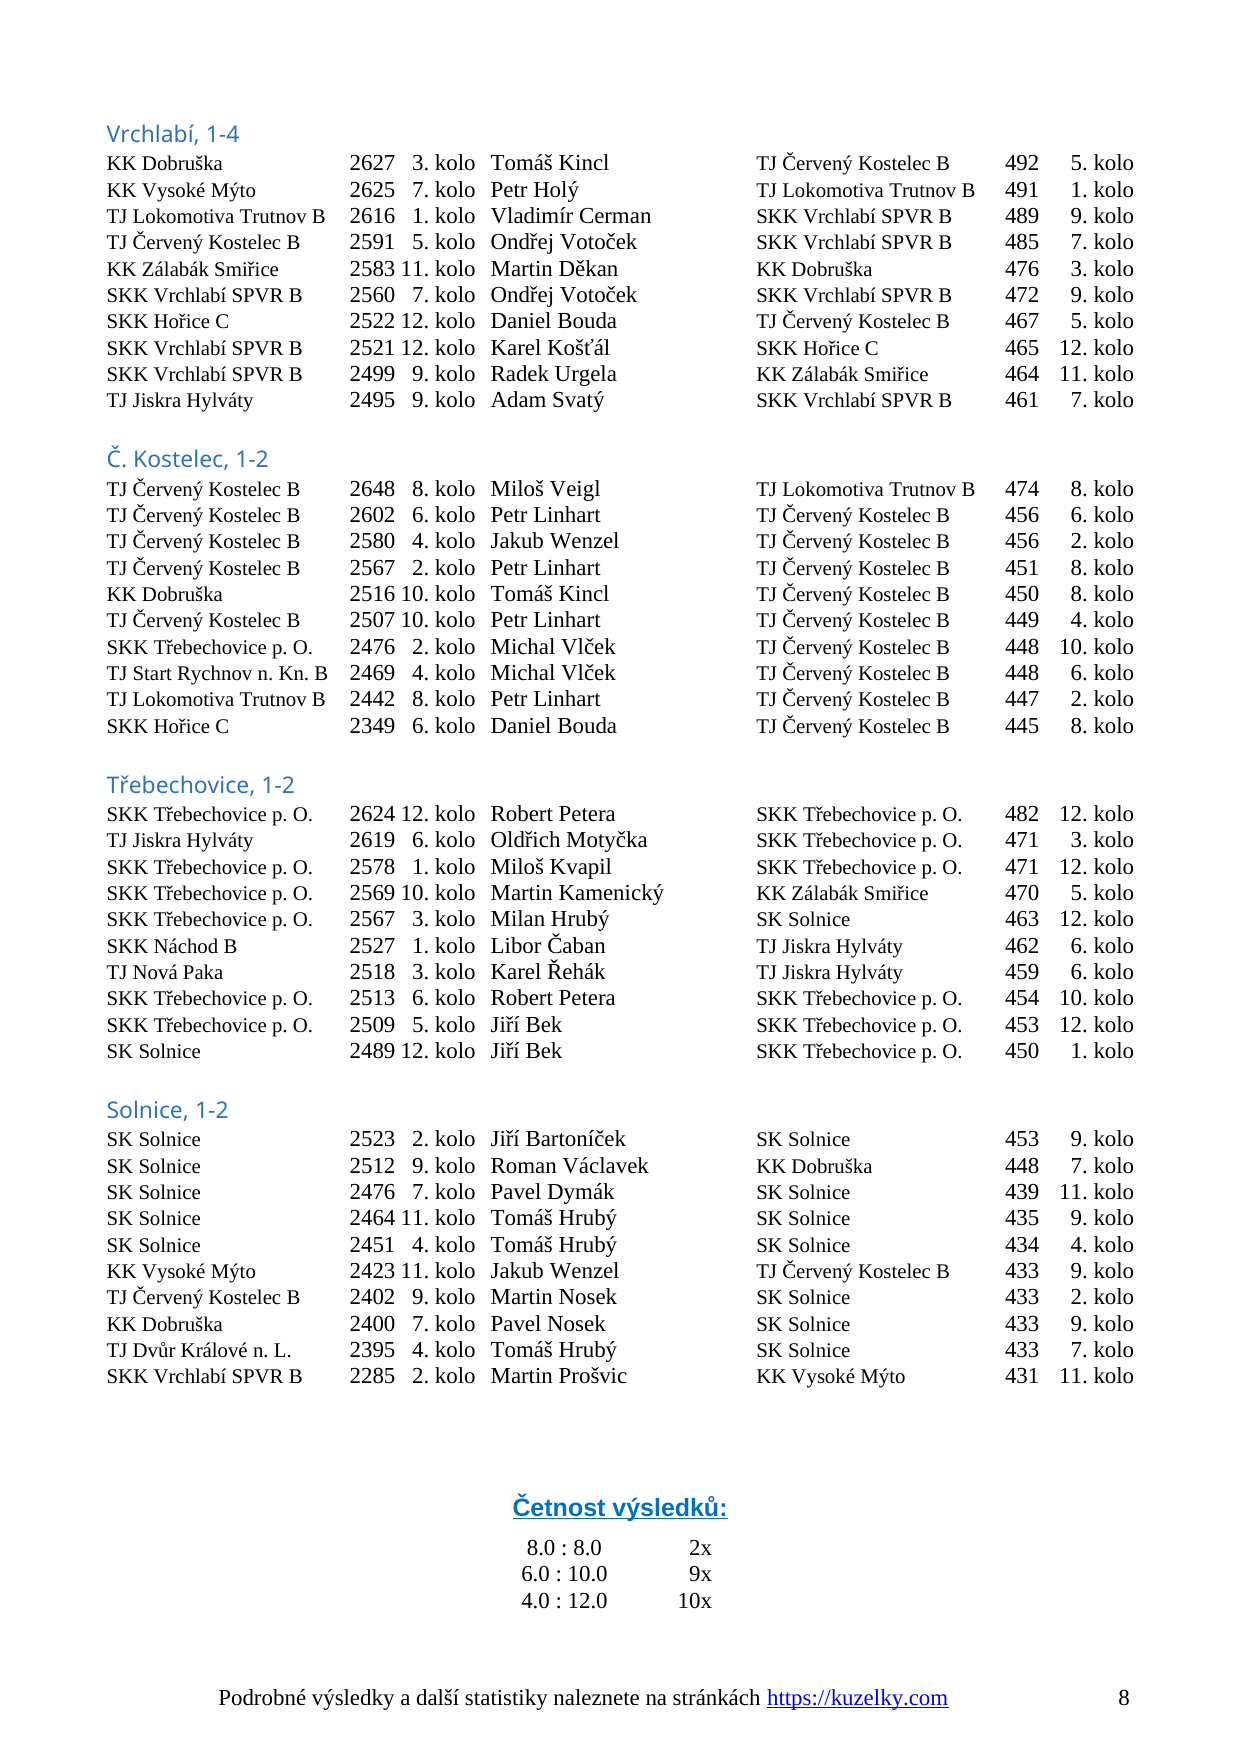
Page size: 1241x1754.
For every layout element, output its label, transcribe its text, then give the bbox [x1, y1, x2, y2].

text KK Vysoké Mýto 2423 11. kolo Jakub Wenzel TJ Červený Kostelec B 433 9. kolo [106, 1257, 1134, 1283]
text SKK Vrchlabí SPVR B 2285 2. kolo Martin Prošvic KK Vysoké Mýto 431 11. kolo [106, 1362, 1134, 1389]
text SK Solnice 2512 9. kolo Roman Václavek KK Dobruška 448 7. kolo [106, 1152, 1134, 1178]
text TJ Start Rychnov n. Kn. B 2469 4. kolo Michal Vlček TJ Červený Kostelec B 448 6. kolo [106, 659, 1134, 686]
text TJ Červený Kostelec B 2580 4. kolo Jakub Wenzel TJ Červený Kostelec B 456 2. kolo [106, 527, 1134, 554]
subtitle Vrchlabí, 1-4 [106, 118, 1134, 149]
text SKK Třebechovice p. O. 2578 1. kolo Miloš Kvapil SKK Třebechovice p. O. 471 12. kolo [106, 853, 1134, 879]
text TJ Nová Paka 2518 3. kolo Karel Řehák TJ Jiskra Hylváty 459 6. kolo [106, 958, 1134, 984]
text Četnost výsledků: [94, 1493, 1145, 1522]
text SKK Třebechovice p. O. 2476 2. kolo Michal Vlček TJ Červený Kostelec B 448 10. kolo [106, 633, 1134, 659]
text SKK Třebechovice p. O. 2624 12. kolo Robert Petera SKK Třebechovice p. O. 482 12. kolo [106, 800, 1134, 826]
text KK Zálabák Smiřice 2583 11. kolo Martin Děkan KK Dobruška 476 3. kolo [106, 255, 1134, 281]
text TJ Červený Kostelec B 2507 10. kolo Petr Linhart TJ Červený Kostelec B 449 4. kolo [106, 606, 1134, 633]
text SKK Třebechovice p. O. 2567 3. kolo Milan Hrubý SK Solnice 463 12. kolo [106, 905, 1134, 932]
text KK Dobruška 2627 3. kolo Tomáš Kincl TJ Červený Kostelec B 492 5. kolo [106, 149, 1134, 176]
text TJ Červený Kostelec B 2648 8. kolo Miloš Veigl TJ Lokomotiva Trutnov B 474 8. kolo [106, 475, 1134, 501]
text SKK Vrchlabí SPVR B 2560 7. kolo Ondřej Votoček SKK Vrchlabí SPVR B 472 9. kolo [106, 281, 1134, 307]
text SK Solnice 2476 7. kolo Pavel Dymák SK Solnice 439 11. kolo [106, 1178, 1134, 1204]
text SKK Vrchlabí SPVR B 2499 9. kolo Radek Urgela KK Zálabák Smiřice 464 11. kolo [106, 360, 1134, 387]
text TJ Jiskra Hylváty 2495 9. kolo Adam Svatý SKK Vrchlabí SPVR B 461 7. kolo [106, 387, 1134, 413]
text 6.0 : 10.0 9x [106, 1561, 1134, 1587]
text KK Vysoké Mýto 2625 7. kolo Petr Holý TJ Lokomotiva Trutnov B 491 1. kolo [106, 176, 1134, 202]
text SKK Náchod B 2527 1. kolo Libor Čaban TJ Jiskra Hylváty 462 6. kolo [106, 932, 1134, 958]
text TJ Lokomotiva Trutnov B 2442 8. kolo Petr Linhart TJ Červený Kostelec B 447 2. kolo [106, 686, 1134, 712]
text KK Dobruška 2400 7. kolo Pavel Nosek SK Solnice 433 9. kolo [106, 1310, 1134, 1336]
text SKK Třebechovice p. O. 2509 5. kolo Jiří Bek SKK Třebechovice p. O. 453 12. kolo [106, 1011, 1134, 1037]
text TJ Červený Kostelec B 2402 9. kolo Martin Nosek SK Solnice 433 2. kolo [106, 1283, 1134, 1310]
text SKK Vrchlabí SPVR B 2521 12. kolo Karel Košťál SKK Hořice C 465 12. kolo [106, 334, 1134, 360]
subtitle Třebechovice, 1-2 [106, 769, 1134, 800]
text TJ Dvůr Králové n. L. 2395 4. kolo Tomáš Hrubý SK Solnice 433 7. kolo [106, 1336, 1134, 1362]
text SKK Třebechovice p. O. 2513 6. kolo Robert Petera SKK Třebechovice p. O. 454 10. kolo [106, 984, 1134, 1011]
text KK Dobruška 2516 10. kolo Tomáš Kincl TJ Červený Kostelec B 450 8. kolo [106, 580, 1134, 606]
subtitle Solnice, 1-2 [106, 1094, 1134, 1125]
text TJ Červený Kostelec B 2591 5. kolo Ondřej Votoček SKK Vrchlabí SPVR B 485 7. kolo [106, 228, 1134, 255]
text SKK Hořice C 2522 12. kolo Daniel Bouda TJ Červený Kostelec B 467 5. kolo [106, 307, 1134, 334]
text SK Solnice 2523 2. kolo Jiří Bartoníček SK Solnice 453 9. kolo [106, 1125, 1134, 1152]
text SK Solnice 2489 12. kolo Jiří Bek SKK Třebechovice p. O. 450 1. kolo [106, 1037, 1134, 1063]
text TJ Jiskra Hylváty 2619 6. kolo Oldřich Motyčka SKK Třebechovice p. O. 471 3. kolo [106, 826, 1134, 853]
subtitle Č. Kostelec, 1-2 [106, 443, 1134, 475]
text TJ Červený Kostelec B 2602 6. kolo Petr Linhart TJ Červený Kostelec B 456 6. kolo [106, 501, 1134, 527]
text SK Solnice 2451 4. kolo Tomáš Hrubý SK Solnice 434 4. kolo [106, 1231, 1134, 1257]
text 4.0 : 12.0 10x [106, 1587, 1134, 1613]
text TJ Lokomotiva Trutnov B 2616 1. kolo Vladimír Cerman SKK Vrchlabí SPVR B 489 9. kolo [106, 202, 1134, 228]
text SKK Hořice C 2349 6. kolo Daniel Bouda TJ Červený Kostelec B 445 8. kolo [106, 712, 1134, 738]
text TJ Červený Kostelec B 2567 2. kolo Petr Linhart TJ Červený Kostelec B 451 8. kolo [106, 554, 1134, 580]
text 8.0 : 8.0 2x [106, 1534, 1134, 1561]
text SKK Třebechovice p. O. 2569 10. kolo Martin Kamenický KK Zálabák Smiřice 470 5. kolo [106, 879, 1134, 905]
text SK Solnice 2464 11. kolo Tomáš Hrubý SK Solnice 435 9. kolo [106, 1204, 1134, 1231]
